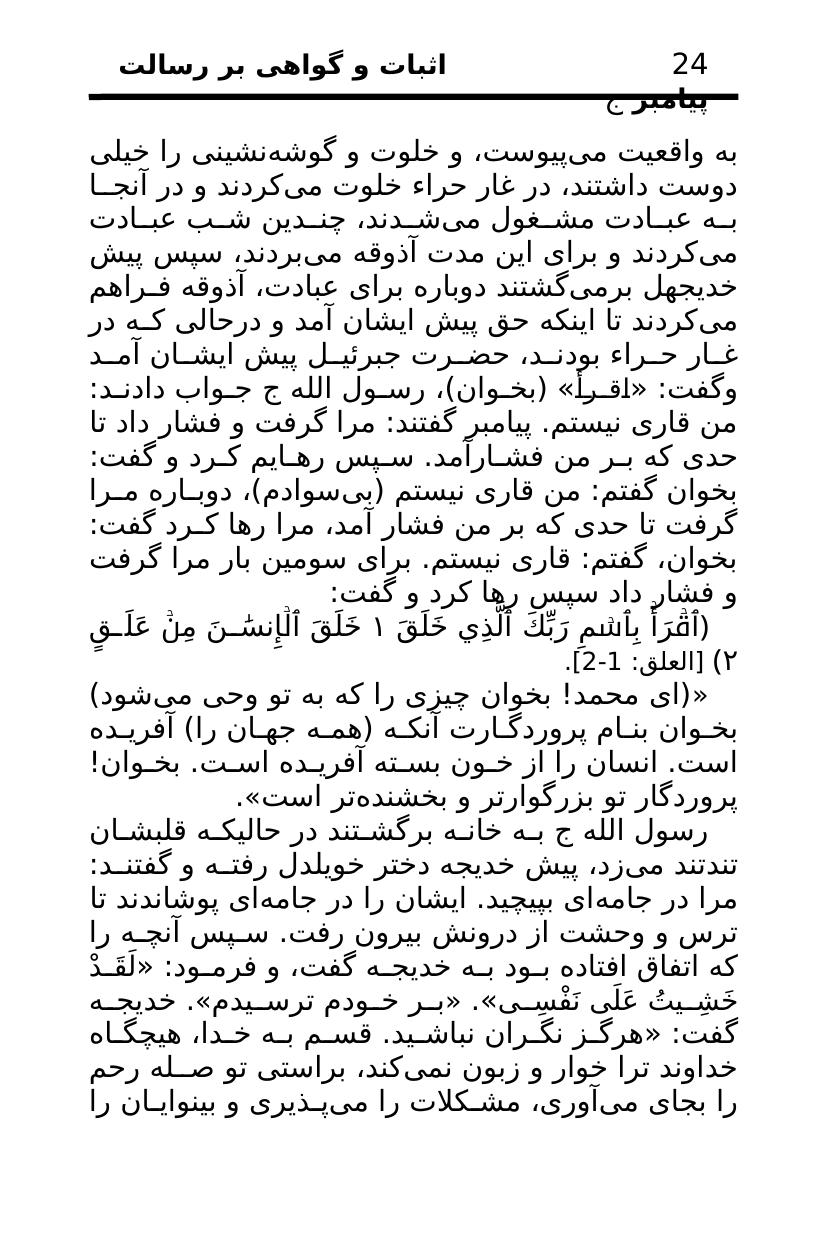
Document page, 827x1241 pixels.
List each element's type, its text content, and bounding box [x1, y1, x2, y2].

text «(ای محمد! بخوان چیزی را که به تو وحی می‌شود) بخوان بنام پروردگارت آنکه (همه جهان را) آفریده است. انسان را از خون بسته آفریده است. بخوان! پروردگار تو بزرگوارتر و بخشنده‌تر است». [89, 677, 738, 813]
text ﴿ٱقۡرَأۡ بِٱسۡمِ رَبِّكَ ٱلَّذِي خَلَقَ ١ خَلَقَ ٱلۡإِنسَٰنَ مِنۡ عَلَقٍ ٢﴾ [العلق: 1-2]. [89, 609, 738, 677]
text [89, 134, 738, 609]
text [89, 813, 738, 1119]
